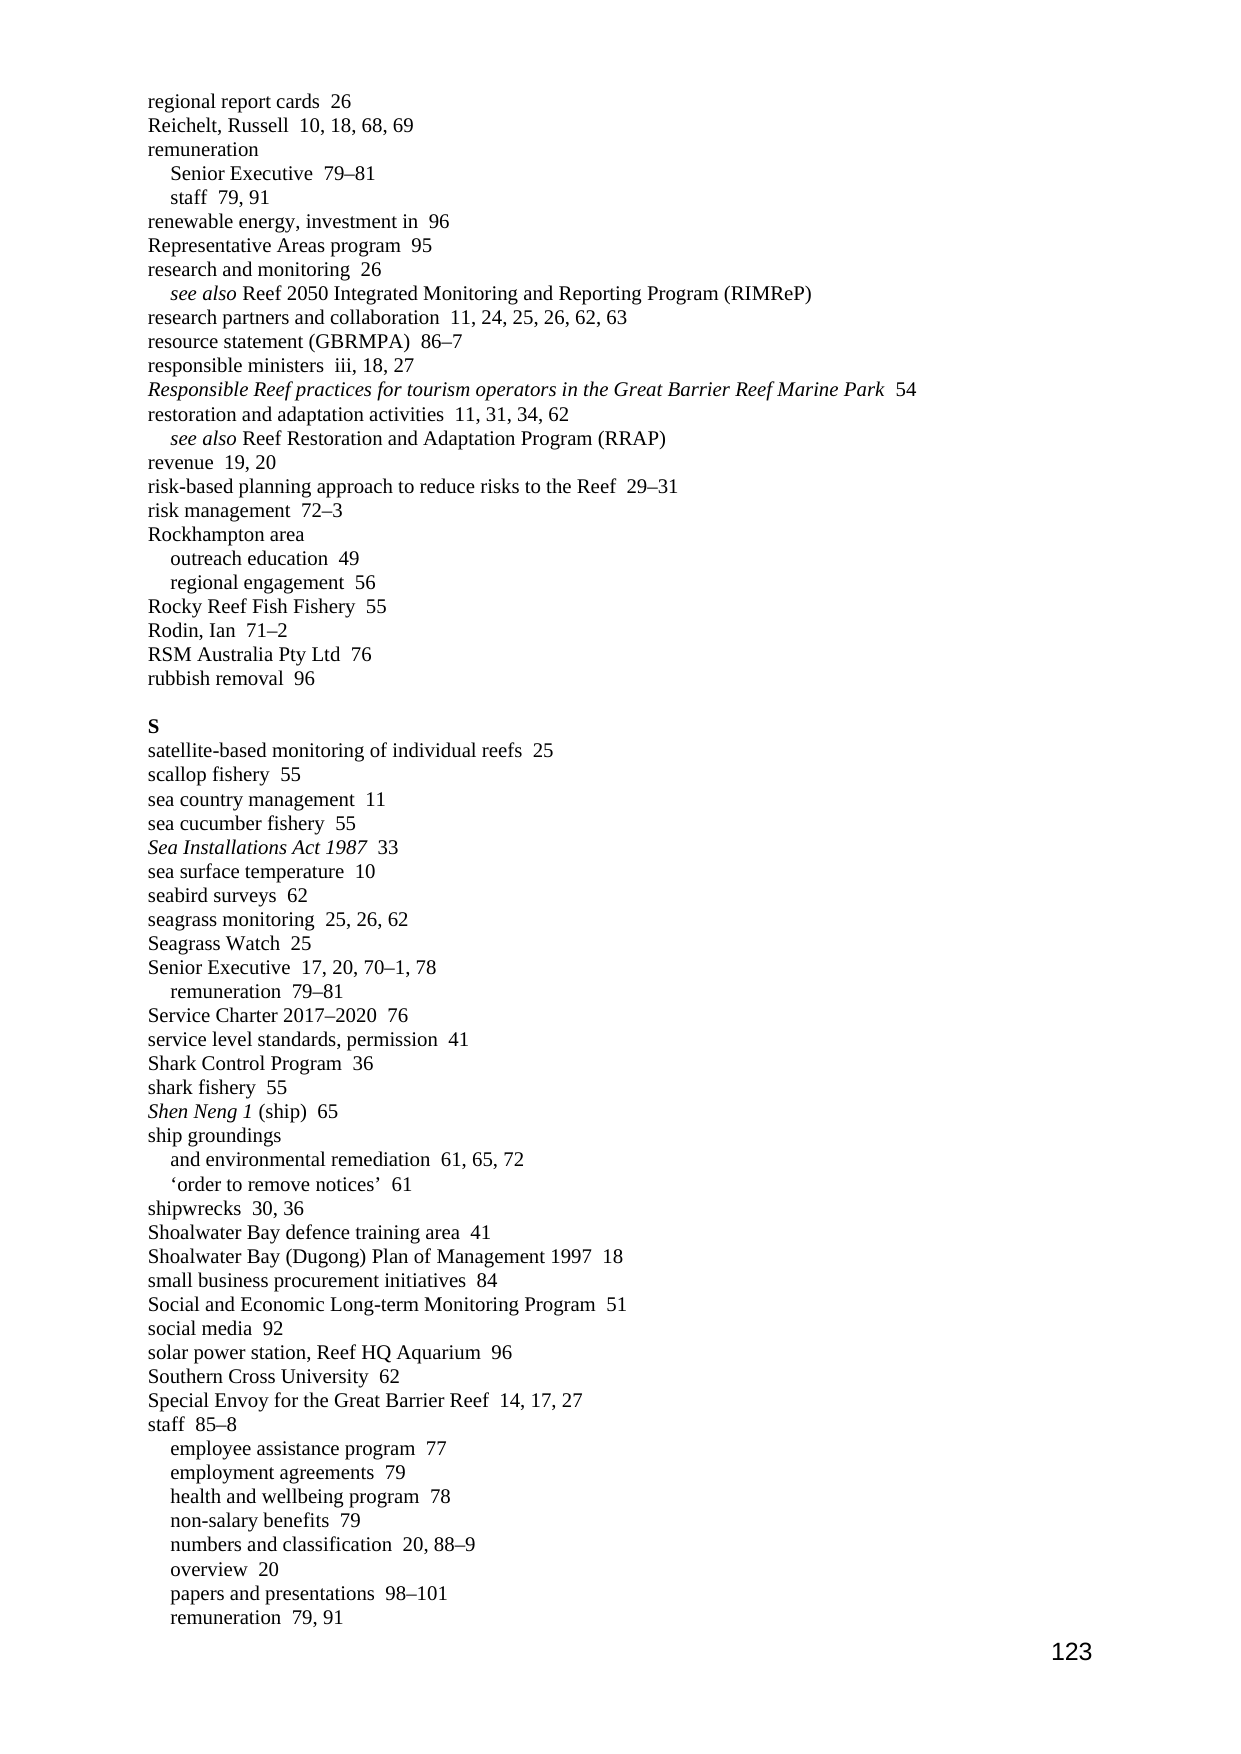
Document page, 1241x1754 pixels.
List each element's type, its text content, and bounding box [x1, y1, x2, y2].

text Sea Installations Act 1987 33 [148, 834, 1092, 859]
text Rodin, Ian 71–2 [148, 618, 1092, 642]
text Shen Neng 1 (ship) 65 [148, 1099, 1092, 1123]
text outreach education 49 [170, 546, 1092, 570]
text sea cucumber fishery 55 [148, 811, 1092, 834]
text revenue 19, 20 [148, 449, 1092, 474]
text risk-based planning approach to reduce risks to the Reef 29–31 [148, 474, 1092, 498]
text research and monitoring 26 [148, 257, 1092, 281]
text service level standards, permission 41 [148, 1027, 1092, 1051]
text health and wellbeing program 78 [170, 1484, 1092, 1508]
text scallop fishery 55 [148, 762, 1092, 786]
text Senior Executive 79–81 [170, 161, 1092, 185]
text numbers and classification 20, 88–9 [170, 1532, 1092, 1556]
text Representative Areas program 95 [148, 233, 1092, 257]
text research partners and collaboration 11, 24, 25, 26, 62, 63 [148, 305, 1092, 329]
text staff 85–8 [148, 1412, 1092, 1436]
text regional report cards 26 [148, 89, 1092, 113]
text non-salary benefits 79 [170, 1508, 1092, 1532]
text Service Charter 2017–2020 76 [148, 1003, 1092, 1027]
text remuneration 79–81 [170, 979, 1092, 1003]
text responsible ministers iii, 18, 27 [148, 353, 1092, 377]
text papers and presentations 98–101 [170, 1581, 1092, 1604]
text see also Reef 2050 Integrated Monitoring and Reporting Program (RIMReP) [170, 281, 1092, 305]
text seabird surveys 62 [148, 883, 1092, 907]
text Southern Cross University 62 [148, 1364, 1092, 1388]
text shipwrecks 30, 36 [148, 1196, 1092, 1219]
text Rocky Reef Fish Fishery 55 [148, 594, 1092, 618]
text Shark Control Program 36 [148, 1051, 1092, 1075]
text resource statement (GBRMPA) 86–7 [148, 329, 1092, 353]
text renewable energy, investment in 96 [148, 209, 1092, 233]
text risk management 72–3 [148, 498, 1092, 522]
text Reichelt, Russell 10, 18, 68, 69 [148, 113, 1092, 137]
text shark fishery 55 [148, 1075, 1092, 1099]
text satellite-based monitoring of individual reefs 25 [148, 738, 1092, 762]
text employment agreements 79 [170, 1460, 1092, 1484]
text RSM Australia Pty Ltd 76 [148, 642, 1092, 666]
text Social and Economic Long-term Monitoring Program 51 [148, 1292, 1092, 1316]
text Shoalwater Bay defence training area 41 [148, 1219, 1092, 1244]
text staff 79, 91 [170, 185, 1092, 209]
text ‘order to remove notices’ 61 [170, 1171, 1092, 1196]
text solar power station, Reef HQ Aquarium 96 [148, 1340, 1092, 1364]
text sea country management 11 [148, 786, 1092, 811]
text seagrass monitoring 25, 26, 62 [148, 907, 1092, 931]
text sea surface temperature 10 [148, 859, 1092, 883]
text restoration and adaptation activities 11, 31, 34, 62 [148, 401, 1092, 426]
text see also Reef Restoration and Adaptation Program (RRAP) [170, 426, 1092, 449]
text ship groundings [148, 1123, 1092, 1147]
text Senior Executive 17, 20, 70–1, 78 [148, 955, 1092, 979]
text employee assistance program 77 [170, 1436, 1092, 1460]
text and environmental remediation 61, 65, 72 [170, 1147, 1092, 1171]
text remuneration 79, 91 [170, 1604, 1092, 1629]
text Shoalwater Bay (Dugong) Plan of Management 1997 18 [148, 1244, 1092, 1268]
text remuneration [148, 137, 1092, 161]
text Responsible Reef practices for tourism operators in the Great Barrier Reef Marine Park 54 [148, 377, 1092, 401]
text Special Envoy for the Great Barrier Reef 14, 17, 27 [148, 1388, 1092, 1412]
text overview 20 [170, 1556, 1092, 1581]
text rubbish removal 96 [148, 666, 1092, 690]
text regional engagement 56 [170, 570, 1092, 594]
text S [148, 714, 1092, 738]
text Rockhampton area [148, 522, 1092, 546]
text Seagrass Watch 25 [148, 931, 1092, 955]
text small business procurement initiatives 84 [148, 1268, 1092, 1292]
text social media 92 [148, 1316, 1092, 1340]
